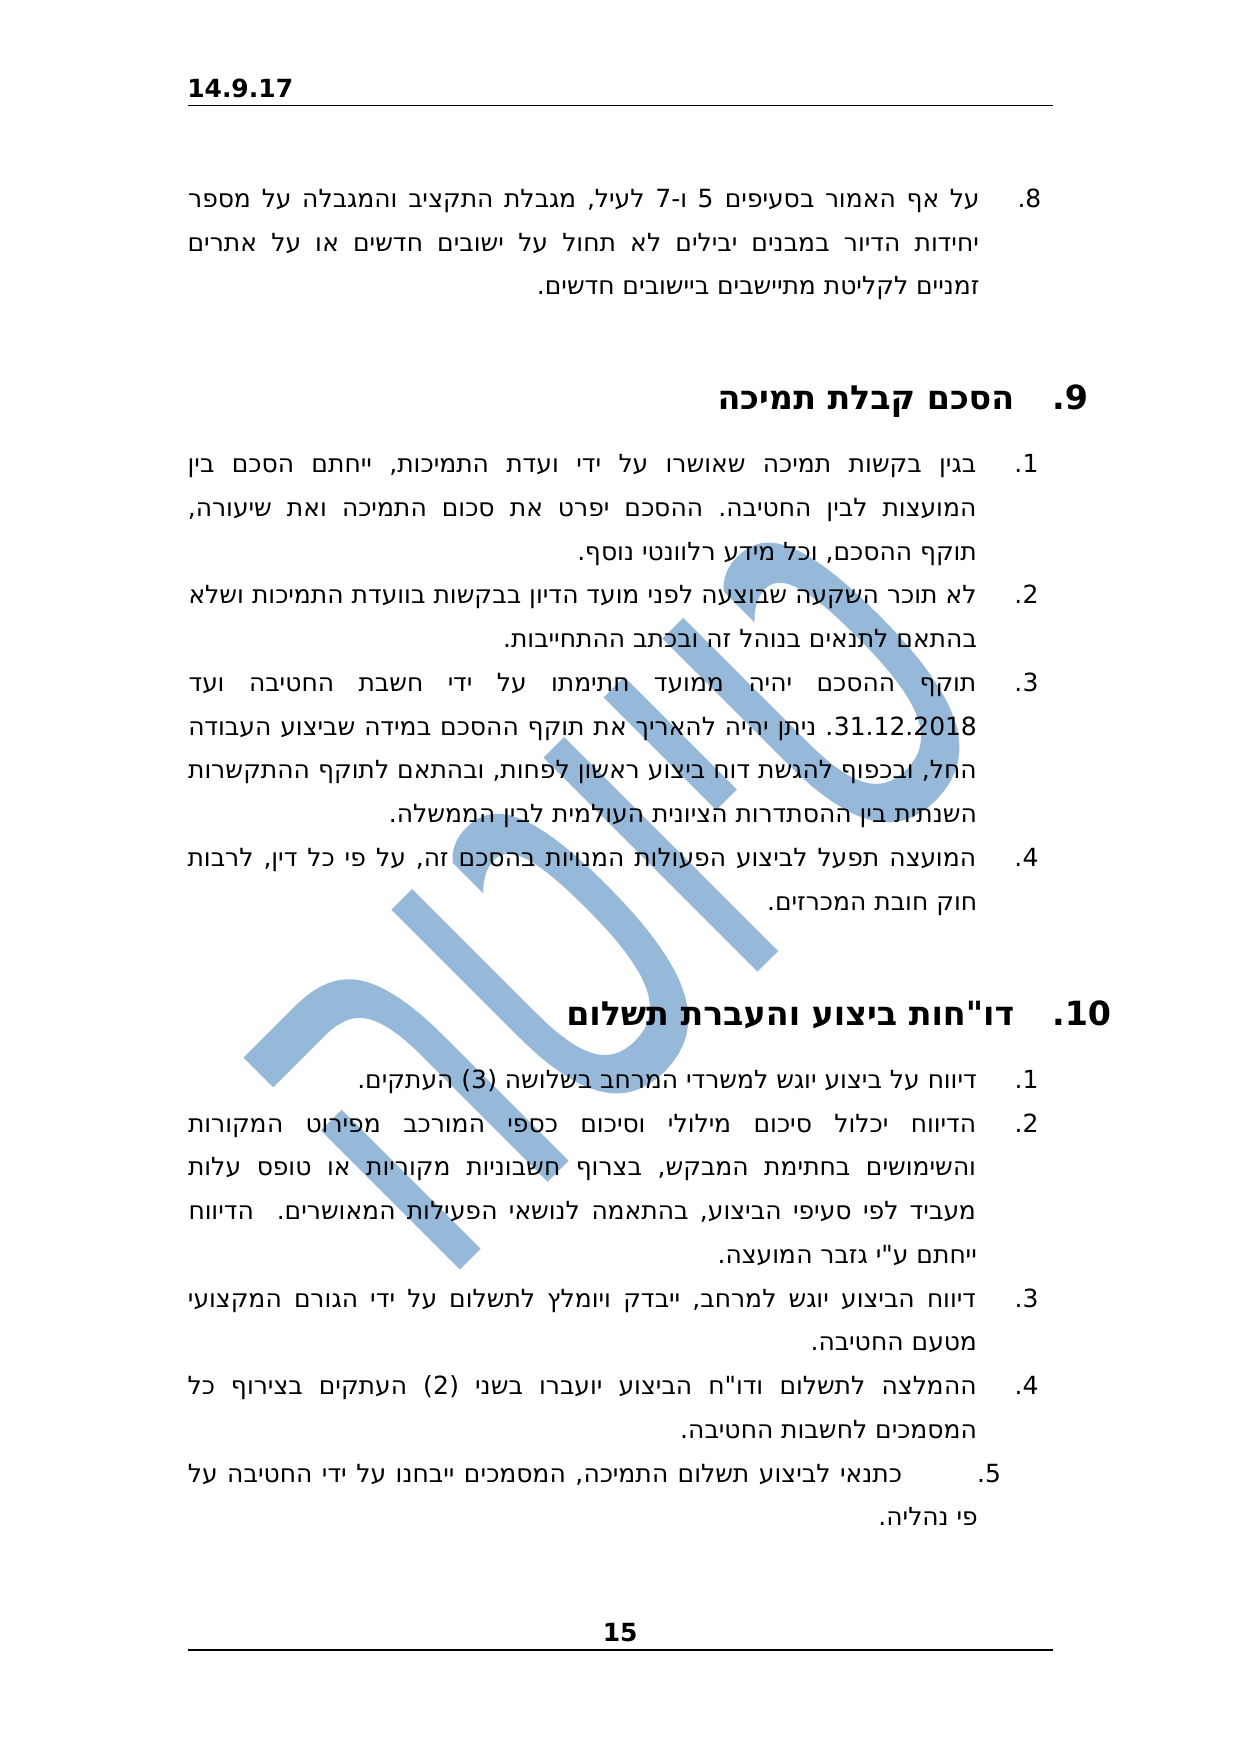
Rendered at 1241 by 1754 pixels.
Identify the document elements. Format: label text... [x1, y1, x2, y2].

list תוקף ההסכם יהיה ממועד חתימתו על ידי חשבת החטיבה ועד 31.12.2018. ניתן יהיה להאריך את תוקף ההסכם במידה שביצוע העבודה החל, ובכפוף להגשת דוח ביצוע ראשון לפחות, ובהתאם לתוקף ההתקשרות השנתית בין ההסתדרות הציונית העולמית לבין הממשלה. [187, 668, 1014, 829]
list המועצה תפעל לביצוע הפעולות המנויות בהסכם זה, על פי כל דין, לרבות חוק חובת המכרזים. [187, 843, 1014, 916]
list ההמלצה לתשלום ודו"ח הביצוע יועברו בשני (2) העתקים בצירוף כל המסמכים לחשבות החטיבה. [187, 1371, 1014, 1444]
subtitle הסכם קבלת תמיכה [187, 379, 1052, 418]
subtitle דו"חות ביצוע והעברת תשלום [187, 994, 1052, 1033]
list לא תוכר השקעה שבוצעה לפני מועד הדיון בבקשות בוועדת התמיכות ושלא בהתאם לתנאים בנוהל זה ובכתב ההתחייבות. [187, 581, 1014, 654]
list דיווח על ביצוע יוגש למשרדי המרחב בשלושה (3) העתקים. [187, 1065, 1014, 1094]
list כתנאי לביצוע תשלום התמיכה, המסמכים ייבחנו על ידי החטיבה על פי נהליה. [187, 1459, 978, 1532]
list על אף האמור בסעיפים 5 ו-7 לעיל, מגבלת התקציב והמגבלה על מספר יחידות הדיור במבנים יבילים לא תחול על ישובים חדשים או על אתרים זמניים לקליטת מתיישבים ביישובים חדשים. [187, 184, 1017, 301]
list בגין בקשות תמיכה שאושרו על ידי ועדת התמיכות, ייחתם הסכם בין המועצות לבין החטיבה. ההסכם יפרט את סכום התמיכה ואת שיעורה, תוקף ההסכם, וכל מידע רלוונטי נוסף. [187, 449, 1014, 566]
list הדיווח יכלול סיכום מילולי וסיכום כספי המורכב מפירוט המקורות והשימושים בחתימת המבקש, בצרוף חשבוניות מקוריות או טופס עלות מעביד לפי סעיפי הביצוע, בהתאמה לנושאי הפעילות המאושרים. הדיווח ייחתם ע"י גזבר המועצה. [187, 1109, 1014, 1269]
list דיווח הביצוע יוגש למרחב, ייבדק ויומלץ לתשלום על ידי הגורם המקצועי מטעם החטיבה. [187, 1284, 1014, 1357]
